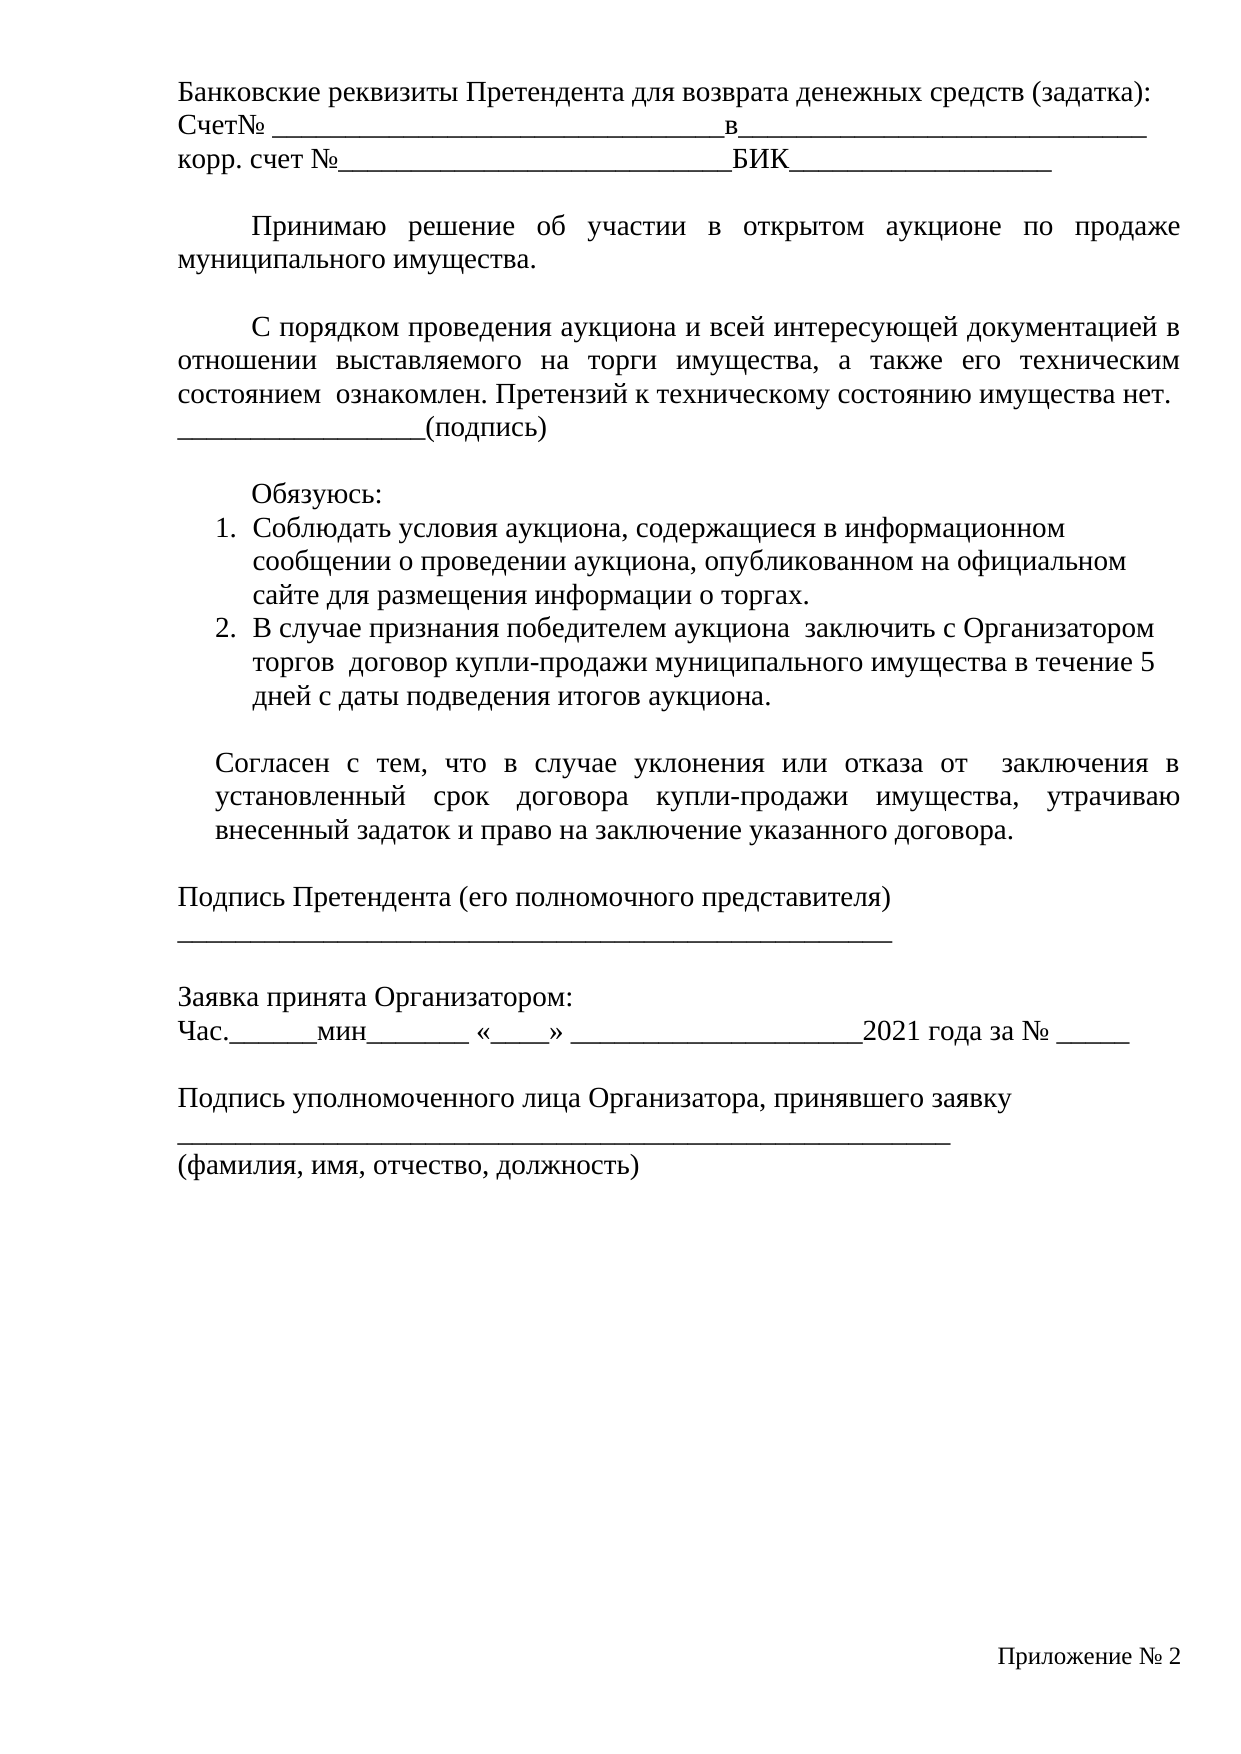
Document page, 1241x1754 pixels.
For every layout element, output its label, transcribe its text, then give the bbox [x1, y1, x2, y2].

text Час.______мин_______ «____» ____________________2021 года за № _____ [177, 1013, 1181, 1047]
text Счет№ _______________________________в____________________________ [177, 107, 1181, 141]
list Соблюдать условия аукциона, содержащиеся в информационном сообщении о проведении аукциона, опубликованном на официальном сайте для размещения информации о торгах. [215, 510, 1181, 611]
text Заявка принята Организатором: [177, 979, 1181, 1013]
text Подпись Претендента (его полномочного представителя) [177, 879, 1181, 912]
text (фамилия, имя, отчество, должность) [177, 1147, 1181, 1181]
text Обязуюсь: [177, 476, 1181, 510]
text _________________(подпись) [177, 409, 1181, 443]
text корр. счет №___________________________БИК__________________ [177, 141, 1181, 174]
list В случае признания победителем аукциона заключить с Организатором торгов договор купли-продажи муниципального имущества в течение 5 дней с даты подведения итогов аукциона. [215, 611, 1181, 711]
text Согласен с тем, что в случае уклонения или отказа от заключения в установленный срок договора купли-продажи имущества, утрачиваю внесенный задаток и право на заключение указанного договора. [215, 745, 1181, 845]
text _________________________________________________ [177, 912, 1181, 946]
text С порядком проведения аукциона и всей интересующей документацией в отношении выставляемого на торги имущества, а также его техническим состоянием ознакомлен. Претензий к техническому состоянию имущества нет. [177, 309, 1181, 409]
text _____________________________________________________ [177, 1114, 1181, 1147]
text Подпись уполномоченного лица Организатора, принявшего заявку [177, 1080, 1181, 1114]
text Банковские реквизиты Претендента для возврата денежных средств (задатка): [177, 74, 1181, 107]
text Принимаю решение об участии в открытом аукционе по продаже муниципального имущества. [177, 208, 1181, 275]
text Приложение № 2 [177, 1641, 1181, 1669]
